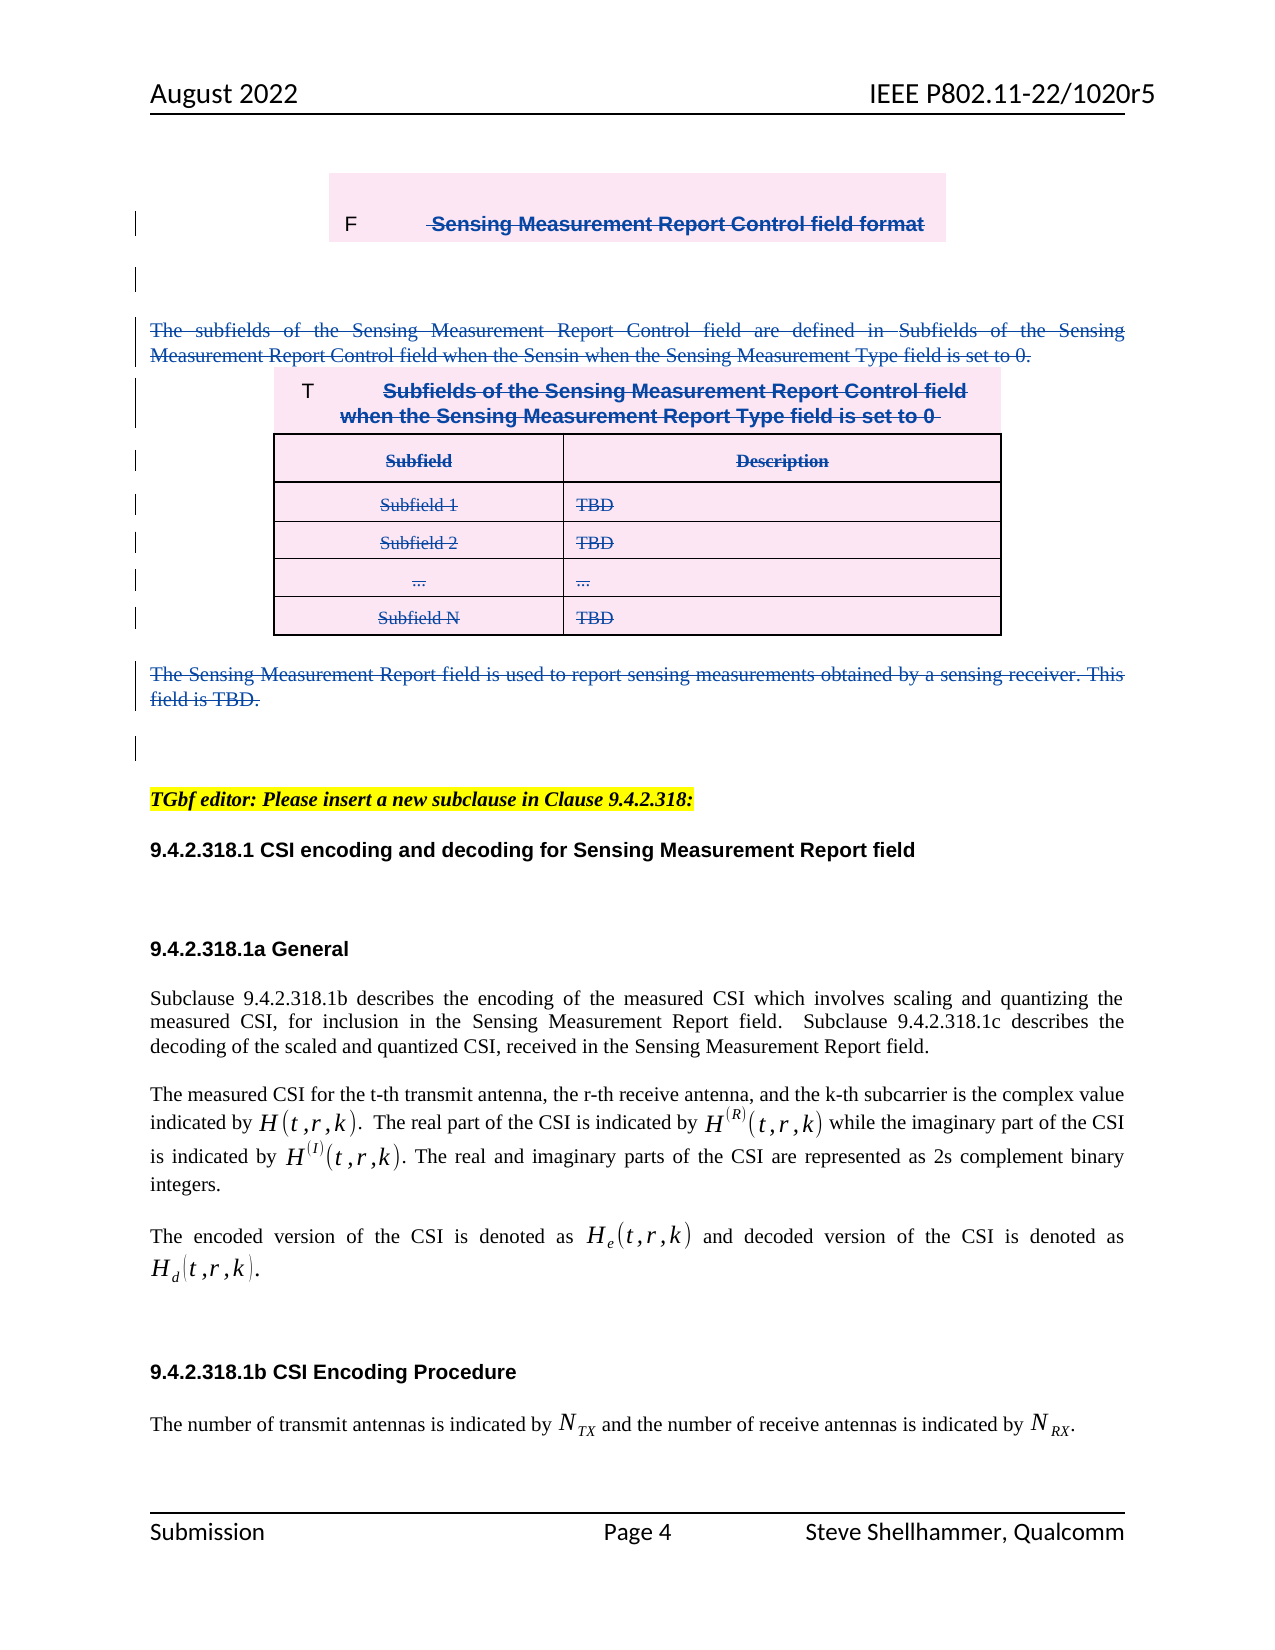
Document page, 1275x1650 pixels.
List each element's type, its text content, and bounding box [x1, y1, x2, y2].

text The measured CSI for the t-th transmit antenna, the r-th receive antenna, and the k-th subcarrier is the complex value indicated by . The real part of the CSI is indicated by while the imaginary part of the CSI is indicated by . The real and imaginary parts of the CSI are represented as 2s complement binary integers. [150, 1082, 1125, 1196]
text The encoded version of the CSI is denoted as and decoded version of the CSI is denoted as [150, 1221, 1125, 1285]
text 9.4.2.318.1b CSI Encoding Procedure [150, 1358, 1125, 1383]
text The number of transmit antennas is indicated by and the number of receive antennas is indicated by . [150, 1408, 1125, 1440]
text 9.4.2.318.1a General [150, 935, 1125, 960]
text 9.4.2.318.1 CSI encoding and decoding for Sensing Measurement Report field [150, 836, 1125, 861]
text TGbf editor: Please insert a new subclause in Clause 9.4.2.318: [150, 786, 1125, 811]
text Subclause 9.4.2.318.1b describes the encoding of the measured CSI which involves scaling and quantizing the measured CSI, for inclusion in the Sensing Measurement Report field. Subclause 9.4.2.318.1c describes the decoding of the scaled and quantized CSI, received in the Sensing Measurement Report field. [150, 985, 1125, 1058]
